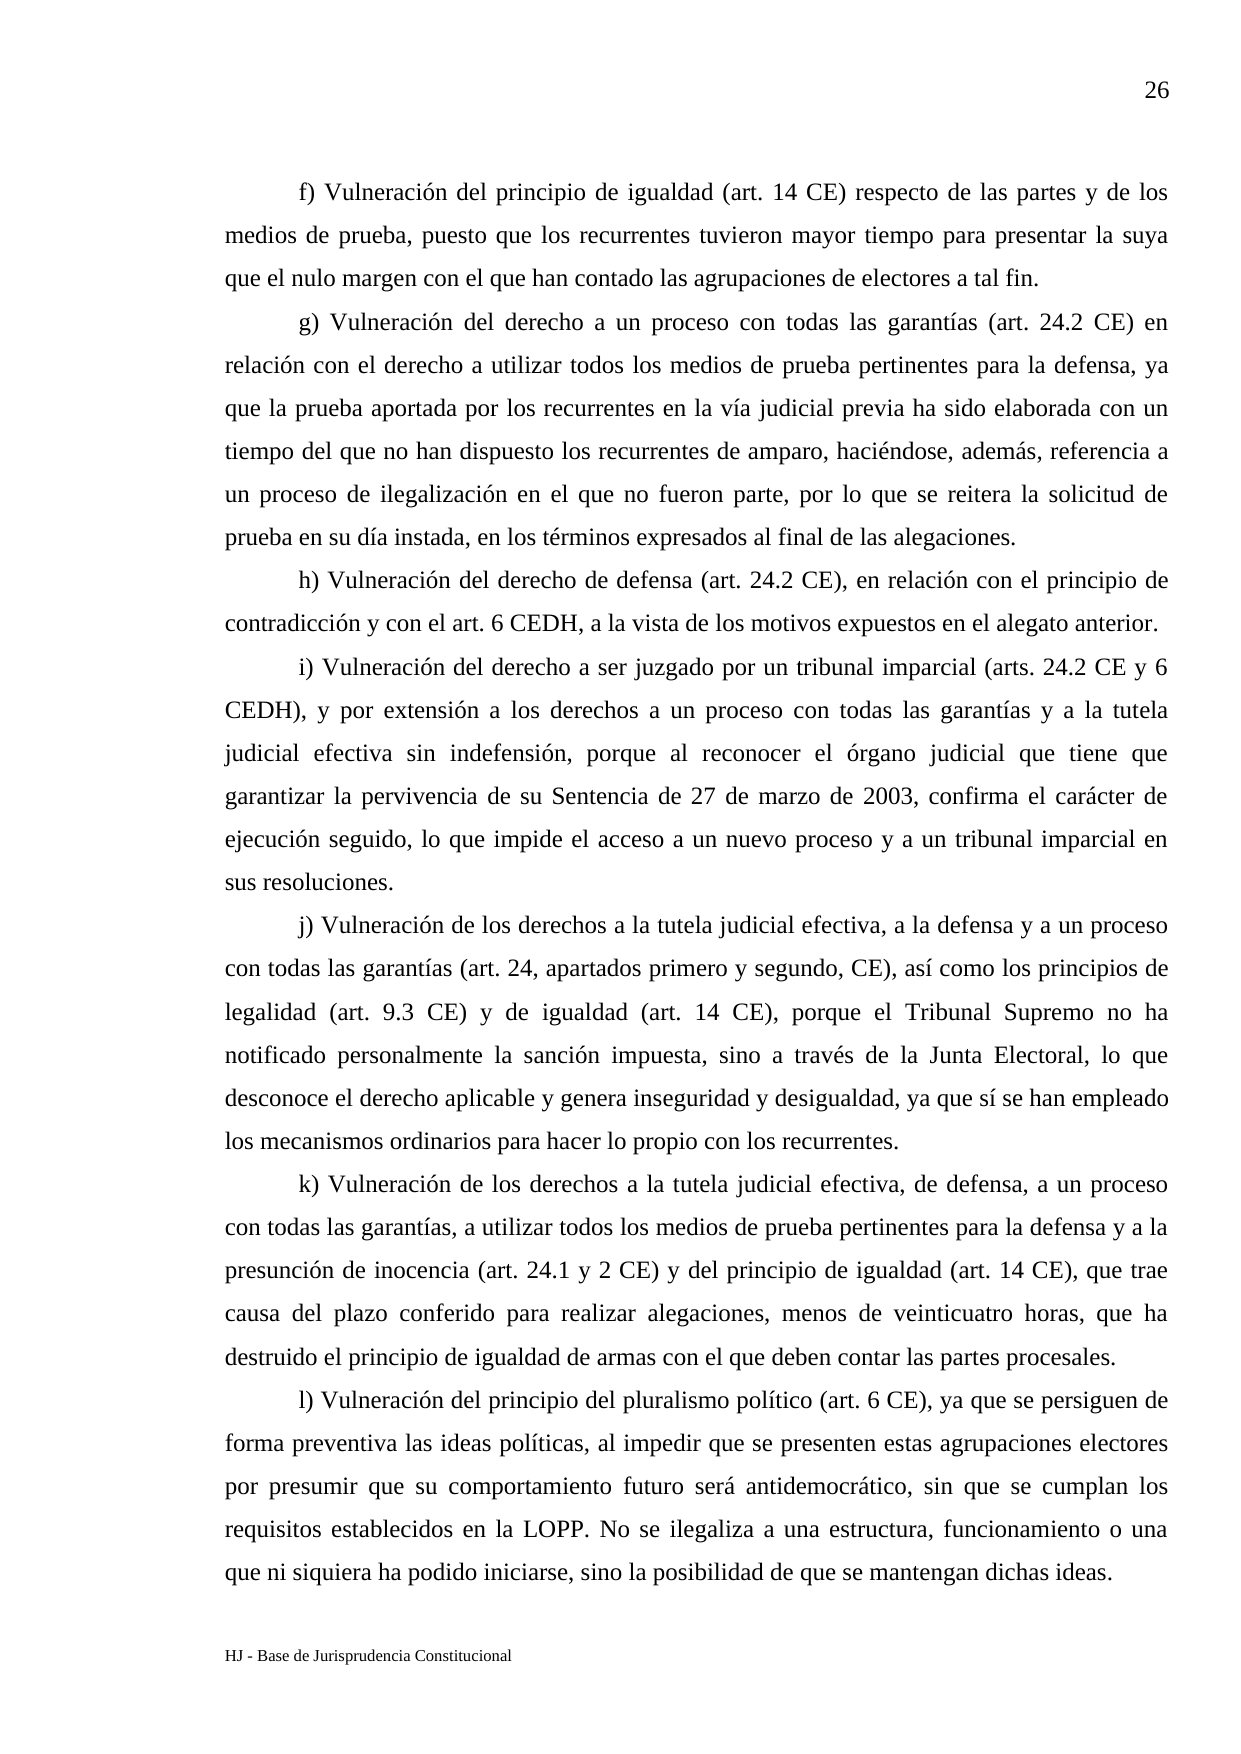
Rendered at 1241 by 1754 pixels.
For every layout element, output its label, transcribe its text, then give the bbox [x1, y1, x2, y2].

text j) Vulneración de los derechos a la tutela judicial efectiva, a la defensa y a un proceso con todas las garantías (art. 24, apartados primero y segundo, CE), así como los principios de legalidad (art. 9.3 CE) y de igualdad (art. 14 CE), porque el Tribunal Supremo no ha notificado personalmente la sanción impuesta, sino a través de la Junta Electoral, lo que desconoce el derecho aplicable y genera inseguridad y desigualdad, ya que sí se han empleado los mecanismos ordinarios para hacer lo propio con los recurrentes. [224, 910, 1169, 1155]
text l) Vulneración del principio del pluralismo político (art. 6 CE), ya que se persiguen de forma preventiva las ideas políticas, al impedir que se presenten estas agrupaciones electores por presumir que su comportamiento futuro será antidemocrático, sin que se cumplan los requisitos establecidos en la LOPP. No se ilegaliza a una estructura, funcionamiento o una que ni siquiera ha podido iniciarse, sino la posibilidad de que se mantengan dichas ideas. [224, 1385, 1169, 1586]
text g) Vulneración del derecho a un proceso con todas las garantías (art. 24.2 CE) en relación con el derecho a utilizar todos los medios de prueba pertinentes para la defensa, ya que la prueba aportada por los recurrentes en la vía judicial previa ha sido elaborada con un tiempo del que no han dispuesto los recurrentes de amparo, haciéndose, además, referencia a un proceso de ilegalización en el que no fueron parte, por lo que se reitera la solicitud de prueba en su día instada, en los términos expresados al final de las alegaciones. [224, 307, 1169, 551]
text i) Vulneración del derecho a ser juzgado por un tribunal imparcial (arts. 24.2 CE y 6 CEDH), y por extensión a los derechos a un proceso con todas las garantías y a la tutela judicial efectiva sin indefensión, porque al reconocer el órgano judicial que tiene que garantizar la pervivencia de su Sentencia de 27 de marzo de 2003, confirma el carácter de ejecución seguido, lo que impide el acceso a un nuevo proceso y a un tribunal imparcial en sus resoluciones. [224, 652, 1169, 896]
text f) Vulneración del principio de igualdad (art. 14 CE) respecto de las partes y de los medios de prueba, puesto que los recurrentes tuvieron mayor tiempo para presentar la suya que el nulo margen con el que han contado las agrupaciones de electores a tal fin. [224, 177, 1169, 292]
text k) Vulneración de los derechos a la tutela judicial efectiva, de defensa, a un proceso con todas las garantías, a utilizar todos los medios de prueba pertinentes para la defensa y a la presunción de inocencia (art. 24.1 y 2 CE) y del principio de igualdad (art. 14 CE), que trae causa del plazo conferido para realizar alegaciones, menos de veinticuatro horas, que ha destruido el principio de igualdad de armas con el que deben contar las partes procesales. [224, 1169, 1169, 1370]
text h) Vulneración del derecho de defensa (art. 24.2 CE), en relación con el principio de contradicción y con el art. 6 CEDH, a la vista de los motivos expuestos en el alegato anterior. [224, 565, 1169, 637]
